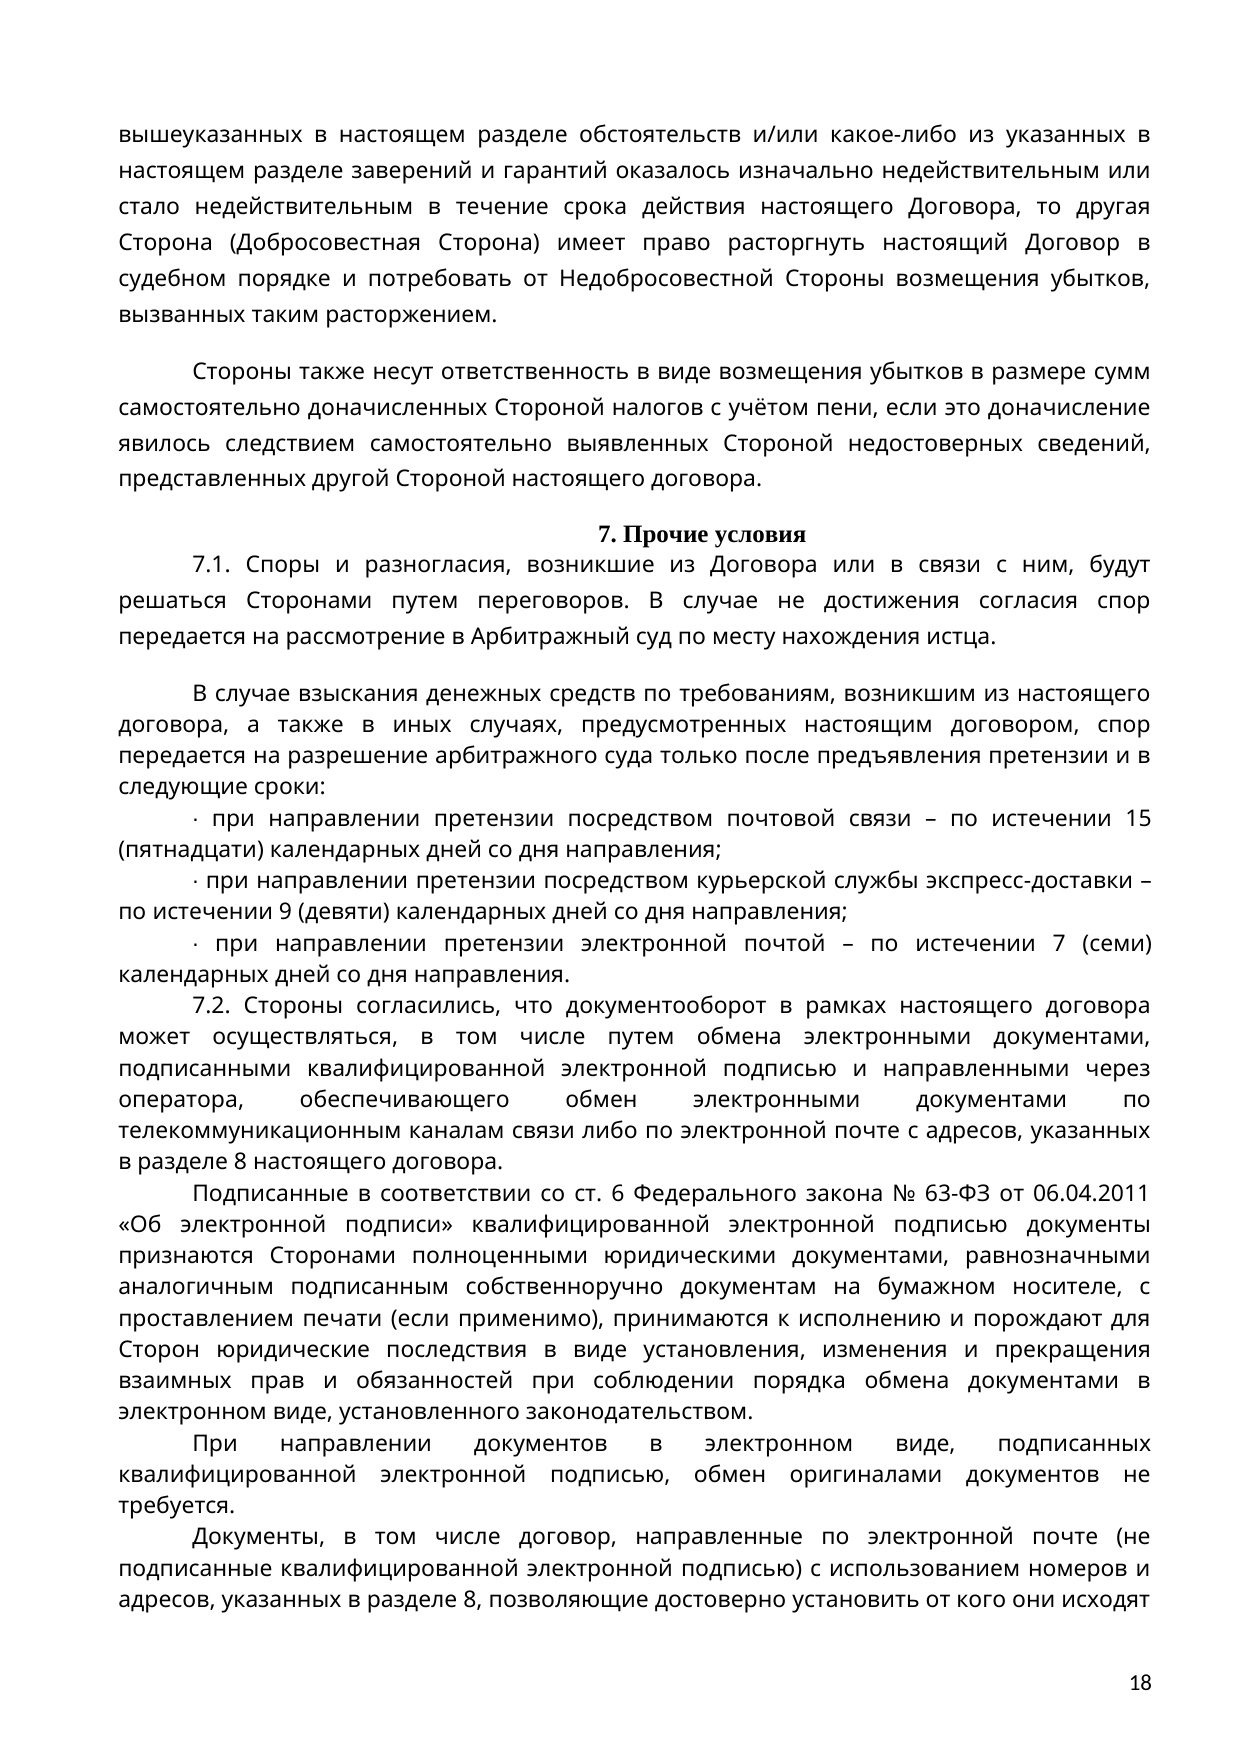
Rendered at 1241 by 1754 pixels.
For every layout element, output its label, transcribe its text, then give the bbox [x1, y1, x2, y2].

text ∙ при направлении претензии электронной почтой – по истечении 7 (семи) календарных дней со дня направления. [118, 927, 1152, 989]
text При направлении документов в электронном виде, подписанных квалифицированной электронной подписью, обмен оригиналами документов не требуется. [118, 1427, 1152, 1520]
text Подписанные в соответствии со ст. 6 Федерального закона № 63-ФЗ от 06.04.2011 «Об электронной подписи» квалифицированной электронной подписью документы признаются Сторонами полноценными юридическими документами, равнозначными аналогичным подписанным собственноручно документам на бумажном носителе, с проставлением печати (если применимо), принимаются к исполнению и порождают для Сторон юридические последствия в виде установления, изменения и прекращения взаимных прав и обязанностей при соблюдении порядка обмена документами в электронном виде, установленного законодательством. [118, 1177, 1152, 1427]
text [118, 1520, 1152, 1614]
text ∙ при направлении претензии посредством почтовой связи – по истечении 15 (пятнадцати) календарных дней со дня направления; [118, 802, 1152, 864]
text 7. Прочие условия [252, 519, 1152, 548]
text В случае взыскания денежных средств по требованиям, возникшим из настоящего договора, а также в иных случаях, предусмотренных настоящим договором, спор передается на разрешение арбитражного суда только после предъявления претензии и в следующие сроки: [118, 677, 1152, 802]
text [118, 118, 1152, 329]
text ∙ при направлении претензии посредством курьерской службы экспресс-доставки – по истечении 9 (девяти) календарных дней со дня направления; [118, 864, 1152, 927]
text Стороны также несут ответственность в виде возмещения убытков в размере сумм самостоятельно доначисленных Стороной налогов с учётом пени, если это доначисление явилось следствием самостоятельно выявленных Стороной недостоверных сведений, представленных другой Стороной настоящего договора. [118, 354, 1152, 494]
text 7.2. Стороны согласились, что документооборот в рамках настоящего договора может осуществляться, в том числе путем обмена электронными документами, подписанными квалифицированной электронной подписью и направленными через оператора, обеспечивающего обмен электронными документами по телекоммуникационным каналам связи либо по электронной почте с адресов, указанных в разделе 8 настоящего договора. [118, 989, 1152, 1177]
text 7.1. Споры и разногласия, возникшие из Договора или в связи с ним, будут решаться Сторонами путем переговоров. В случае не достижения согласия спор передается на рассмотрение в Арбитражный суд по месту нахождения истца. [118, 548, 1152, 651]
